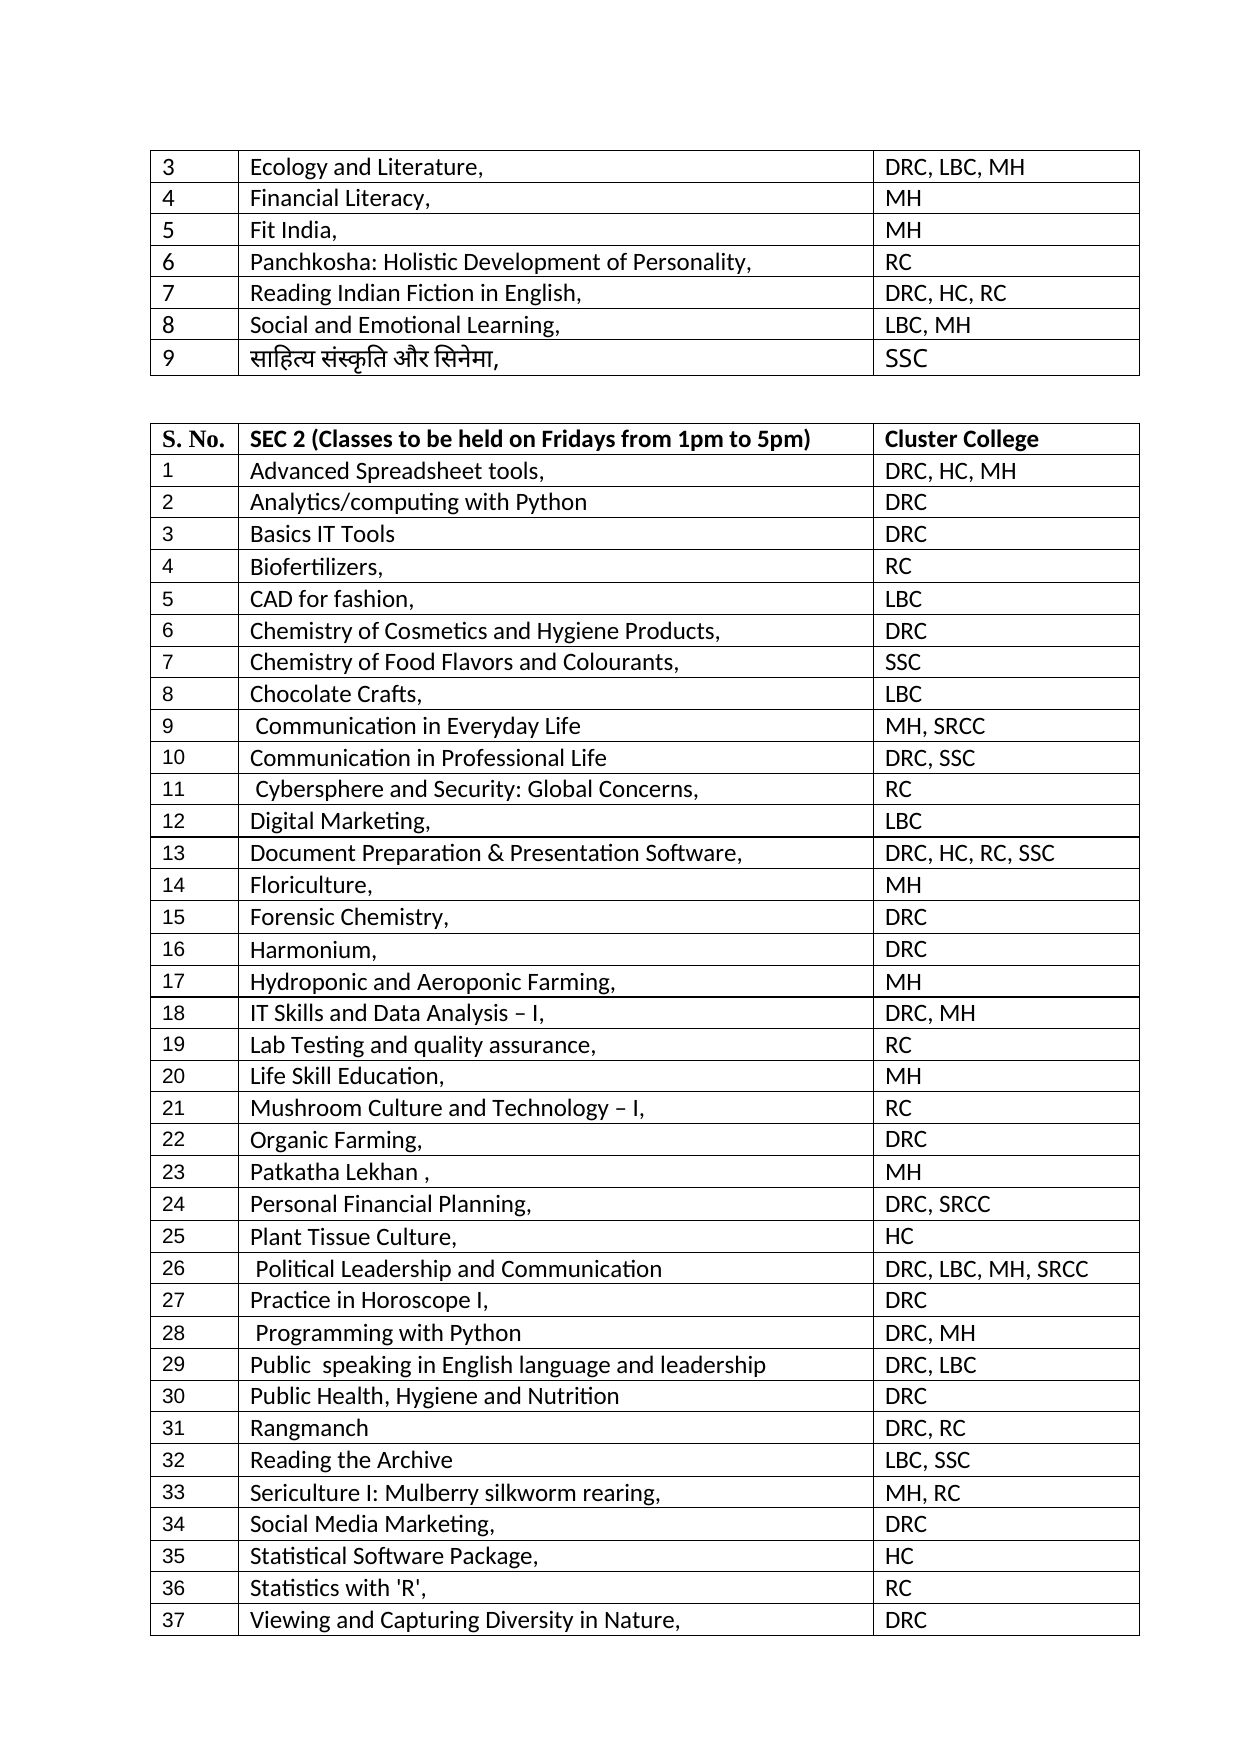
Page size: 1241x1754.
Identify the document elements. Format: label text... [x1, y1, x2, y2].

table_cell Forensic Chemistry, [239, 901, 873, 932]
table_cell HC [874, 1541, 1139, 1571]
table_cell 4 [151, 550, 238, 582]
table_cell 26 [151, 1253, 238, 1283]
table_cell MH [874, 1156, 1139, 1187]
table_cell DRC, SRCC [874, 1188, 1139, 1219]
table_cell RC [874, 1572, 1139, 1603]
table_cell LBC [874, 678, 1139, 709]
table_cell 19 [151, 1029, 238, 1059]
table_cell DRC, MH [874, 1317, 1139, 1348]
table_cell DRC, LBC [874, 1349, 1139, 1379]
table_cell 16 [151, 934, 238, 965]
table_cell MH, RC [874, 1477, 1139, 1507]
table_cell Harmonium, [239, 934, 873, 965]
table_cell DRC, HC, RC [874, 277, 1139, 308]
table_cell Sericulture I: Mulberry silkworm rearing, [239, 1477, 873, 1507]
table_cell Viewing and Capturing Diversity in Nature, [239, 1604, 873, 1635]
table_cell Organic Farming, [239, 1124, 873, 1155]
table_cell Cybersphere and Security: Global Concerns, [239, 774, 873, 804]
table_cell 6 [151, 246, 238, 276]
table_cell IT Skills and Data Analysis – I, [239, 998, 873, 1028]
table_cell LBC [874, 583, 1139, 614]
table_cell Social and Emotional Learning, [239, 309, 873, 339]
table_cell DRC [874, 901, 1139, 932]
table_cell Biofertilizers, [239, 550, 873, 582]
table_cell MH [874, 183, 1139, 213]
table_cell RC [874, 246, 1139, 276]
table_cell DRC, HC, RC, SSC [874, 838, 1139, 868]
table_cell DRC [874, 1604, 1139, 1635]
table_cell Financial Literacy, [239, 183, 873, 213]
table_cell Advanced Spreadsheet tools, [239, 455, 873, 486]
table_cell 8 [151, 678, 238, 709]
table_cell Reading the Archive [239, 1444, 873, 1476]
table_cell 18 [151, 998, 238, 1028]
table_cell DRC, RC [874, 1412, 1139, 1443]
table_cell Ecology and Literature, [239, 151, 873, 182]
table_cell DRC, LBC, MH, SRCC [874, 1253, 1139, 1283]
table_cell LBC, MH [874, 309, 1139, 339]
table_cell 29 [151, 1349, 238, 1379]
table_cell 4 [151, 183, 238, 213]
table_cell Analytics/computing with Python [239, 487, 873, 517]
table_cell Digital Marketing, [239, 805, 873, 836]
table_cell 20 [151, 1061, 238, 1091]
table_cell LBC, SSC [874, 1444, 1139, 1476]
table_cell Mushroom Culture and Technology – I, [239, 1092, 873, 1123]
table_header Cluster College [874, 424, 1139, 454]
table_cell Political Leadership and Communication [239, 1253, 873, 1283]
table_cell DRC [874, 934, 1139, 965]
table_cell RC [874, 1029, 1139, 1059]
table_cell DRC [874, 615, 1139, 646]
table_cell Practice in Horoscope I, [239, 1284, 873, 1316]
table_cell DRC, MH [874, 998, 1139, 1028]
table_cell 7 [151, 277, 238, 308]
table_cell 23 [151, 1156, 238, 1187]
table_cell साहित्य संस्कृति और सिनेमा, [239, 340, 873, 374]
table_cell Fit India, [239, 214, 873, 245]
table_cell 3 [151, 518, 238, 549]
table_cell 3 [151, 151, 238, 182]
table_cell 12 [151, 805, 238, 836]
table_cell DRC [874, 518, 1139, 549]
table_header SEC 2 (Classes to be held on Fridays from 1pm to 5pm) [239, 424, 873, 454]
table_cell Floriculture, [239, 869, 873, 900]
table_cell 5 [151, 214, 238, 245]
table_cell DRC, SSC [874, 742, 1139, 772]
table_cell MH [874, 214, 1139, 245]
table_cell 27 [151, 1284, 238, 1316]
table_cell Programming with Python [239, 1317, 873, 1348]
table_cell RC [874, 774, 1139, 804]
table_cell HC [874, 1221, 1139, 1252]
table_cell 6 [151, 615, 238, 646]
table_cell 11 [151, 774, 238, 804]
table_cell Rangmanch [239, 1412, 873, 1443]
table_cell 32 [151, 1444, 238, 1476]
table_cell RC [874, 550, 1139, 582]
table_cell 9 [151, 710, 238, 741]
table_cell MH [874, 966, 1139, 996]
table_cell 7 [151, 647, 238, 677]
table_cell Social Media Marketing, [239, 1508, 873, 1539]
table_cell Hydroponic and Aeroponic Farming, [239, 966, 873, 996]
table_cell 10 [151, 742, 238, 772]
table_cell MH [874, 1061, 1139, 1091]
table_cell Panchkosha: Holistic Development of Personality, [239, 246, 873, 276]
table_cell SSC [874, 340, 1139, 374]
table_header S. No. [151, 424, 238, 454]
table_cell Plant Tissue Culture, [239, 1221, 873, 1252]
table_cell SSC [874, 647, 1139, 677]
table_cell 5 [151, 583, 238, 614]
table_cell 35 [151, 1541, 238, 1571]
table_cell LBC [874, 805, 1139, 836]
table_cell MH [874, 869, 1139, 900]
table_cell CAD for fashion, [239, 583, 873, 614]
table_cell Reading Indian Fiction in English, [239, 277, 873, 308]
table_cell 8 [151, 309, 238, 339]
table_cell Lab Testing and quality assurance, [239, 1029, 873, 1059]
table_cell DRC, HC, MH [874, 455, 1139, 486]
table_cell Public speaking in English language and leadership [239, 1349, 873, 1379]
table_cell 13 [151, 838, 238, 868]
table_cell Communication in Professional Life [239, 742, 873, 772]
table_cell 37 [151, 1604, 238, 1635]
table_cell 33 [151, 1477, 238, 1507]
table_cell Chemistry of Food Flavors and Colourants, [239, 647, 873, 677]
table_cell Statistical Software Package, [239, 1541, 873, 1571]
table_cell Document Preparation & Presentation Software, [239, 838, 873, 868]
table_cell DRC [874, 1284, 1139, 1316]
table_cell Statistics with 'R', [239, 1572, 873, 1603]
table_cell DRC [874, 487, 1139, 517]
table_cell Chocolate Crafts, [239, 678, 873, 709]
table_cell DRC, LBC, MH [874, 151, 1139, 182]
table_cell MH, SRCC [874, 710, 1139, 741]
table_cell Public Health, Hygiene and Nutrition [239, 1381, 873, 1411]
table_cell Personal Financial Planning, [239, 1188, 873, 1219]
table_cell 36 [151, 1572, 238, 1603]
table_cell Chemistry of Cosmetics and Hygiene Products, [239, 615, 873, 646]
table_cell 31 [151, 1412, 238, 1443]
table_cell 34 [151, 1508, 238, 1539]
table_cell 17 [151, 966, 238, 996]
table_cell Life Skill Education, [239, 1061, 873, 1091]
table_cell Patkatha Lekhan , [239, 1156, 873, 1187]
table_cell 21 [151, 1092, 238, 1123]
table_cell 30 [151, 1381, 238, 1411]
table_cell RC [874, 1092, 1139, 1123]
table_cell 1 [151, 455, 238, 486]
table_cell 14 [151, 869, 238, 900]
table_cell 15 [151, 901, 238, 932]
table_cell Basics IT Tools [239, 518, 873, 549]
table_cell 24 [151, 1188, 238, 1219]
table_cell 22 [151, 1124, 238, 1155]
table_cell 9 [151, 340, 238, 374]
table_cell DRC [874, 1381, 1139, 1411]
table_cell DRC [874, 1124, 1139, 1155]
table_cell 25 [151, 1221, 238, 1252]
table_cell 2 [151, 487, 238, 517]
table_cell 28 [151, 1317, 238, 1348]
table_cell DRC [874, 1508, 1139, 1539]
table_cell Communication in Everyday Life [239, 710, 873, 741]
